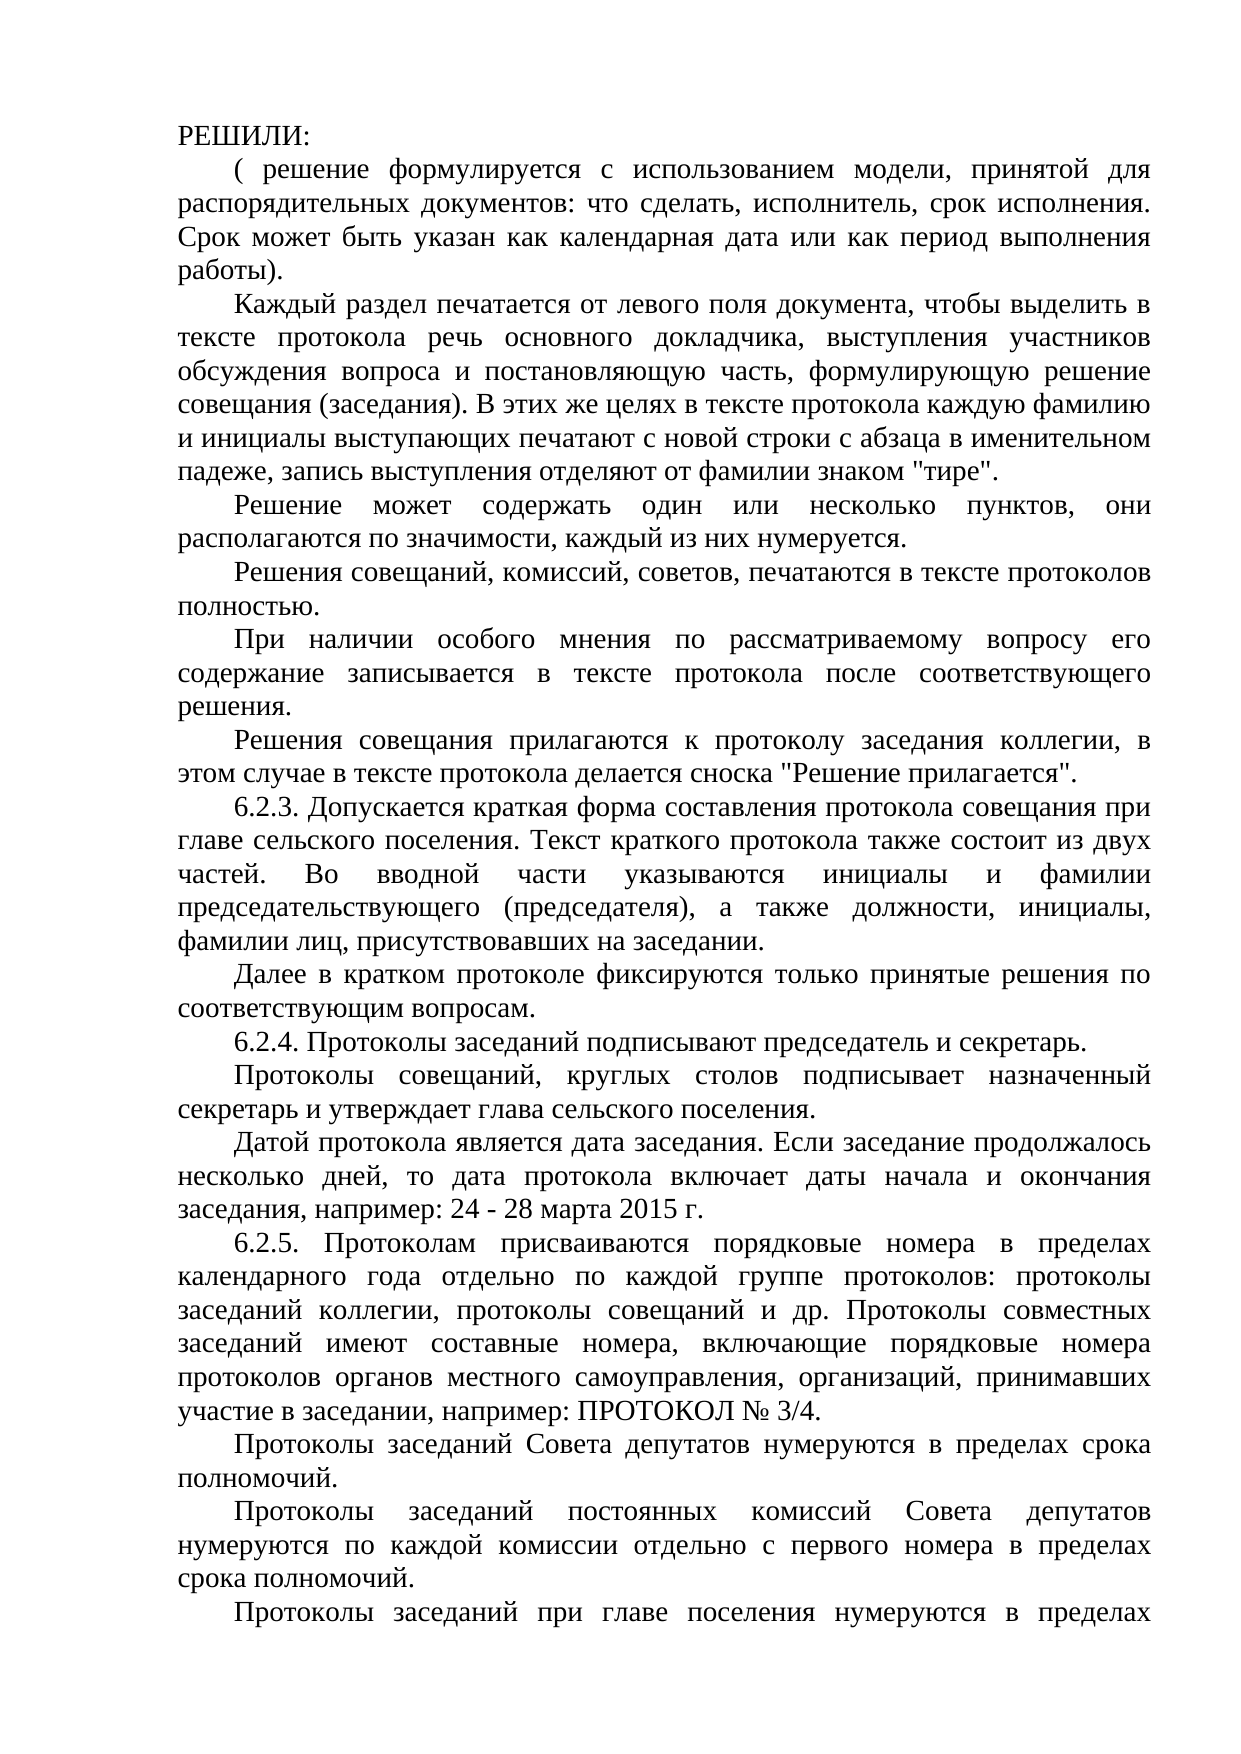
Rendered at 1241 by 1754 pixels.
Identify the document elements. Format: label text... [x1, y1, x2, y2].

text Датой протокола является дата заседания. Если заседание продолжалось несколько дней, то дата протокола включает даты начала и окончания заседания, например: 24 - 28 марта 2015 г. [177, 1124, 1152, 1225]
text Протоколы совещаний, круглых столов подписывает назначенный секретарь и утверждает глава сельского поселения. [177, 1057, 1152, 1124]
text При наличии особого мнения по рассматриваемому вопросу его содержание записывается в тексте протокола после соответствующего решения. [177, 621, 1152, 722]
text ( решение формулируется с использованием модели, принятой для распорядительных документов: что сделать, исполнитель, срок исполнения. Срок может быть указан как календарная дата или как период выполнения работы). [177, 152, 1152, 286]
text Далее в кратком протоколе фиксируются только принятые решения по соответствующим вопросам. [177, 957, 1152, 1024]
text Протоколы заседаний постоянных комиссий Совета депутатов нумеруются по каждой комиссии отдельно с первого номера в пределах срока полномочий. [177, 1493, 1152, 1594]
text Каждый раздел печатается от левого поля документа, чтобы выделить в тексте протокола речь основного докладчика, выступления участников обсуждения вопроса и постановляющую часть, формулирующую решение совещания (заседания). В этих же целях в тексте протокола каждую фамилию и инициалы выступающих печатают с новой строки с абзаца в именительном падеже, запись выступления отделяют от фамилии знаком "тире". [177, 286, 1152, 487]
text РЕШИЛИ: [177, 118, 1152, 152]
text Решения совещания прилагаются к протоколу заседания коллегии, в этом случае в тексте протокола делается сноска "Решение прилагается". [177, 722, 1152, 789]
text 6.2.5. Протоколам присваиваются порядковые номера в пределах календарного года отдельно по каждой группе протоколов: протоколы заседаний коллегии, протоколы совещаний и др. Протоколы совместных заседаний имеют составные номера, включающие порядковые номера протоколов органов местного самоуправления, организаций, принимавших участие в заседании, например: ПРОТОКОЛ № 3/4. [177, 1225, 1152, 1426]
text Решения совещаний, комиссий, советов, печатаются в тексте протоколов полностью. [177, 554, 1152, 621]
text 6.2.4. Протоколы заседаний подписывают председатель и секретарь. [177, 1024, 1152, 1057]
text Протоколы заседаний Совета депутатов нумеруются в пределах срока полномочий. [177, 1426, 1152, 1493]
text Решение может содержать один или несколько пунктов, они располагаются по значимости, каждый из них нумеруется. [177, 487, 1152, 554]
text 6.2.3. Допускается краткая форма составления протокола совещания при главе сельского поселения. Текст краткого протокола также состоит из двух частей. Во вводной части указываются инициалы и фамилии председательствующего (председателя), а также должности, инициалы, фамилии лиц, присутствовавших на заседании. [177, 789, 1152, 957]
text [177, 1594, 1152, 1627]
